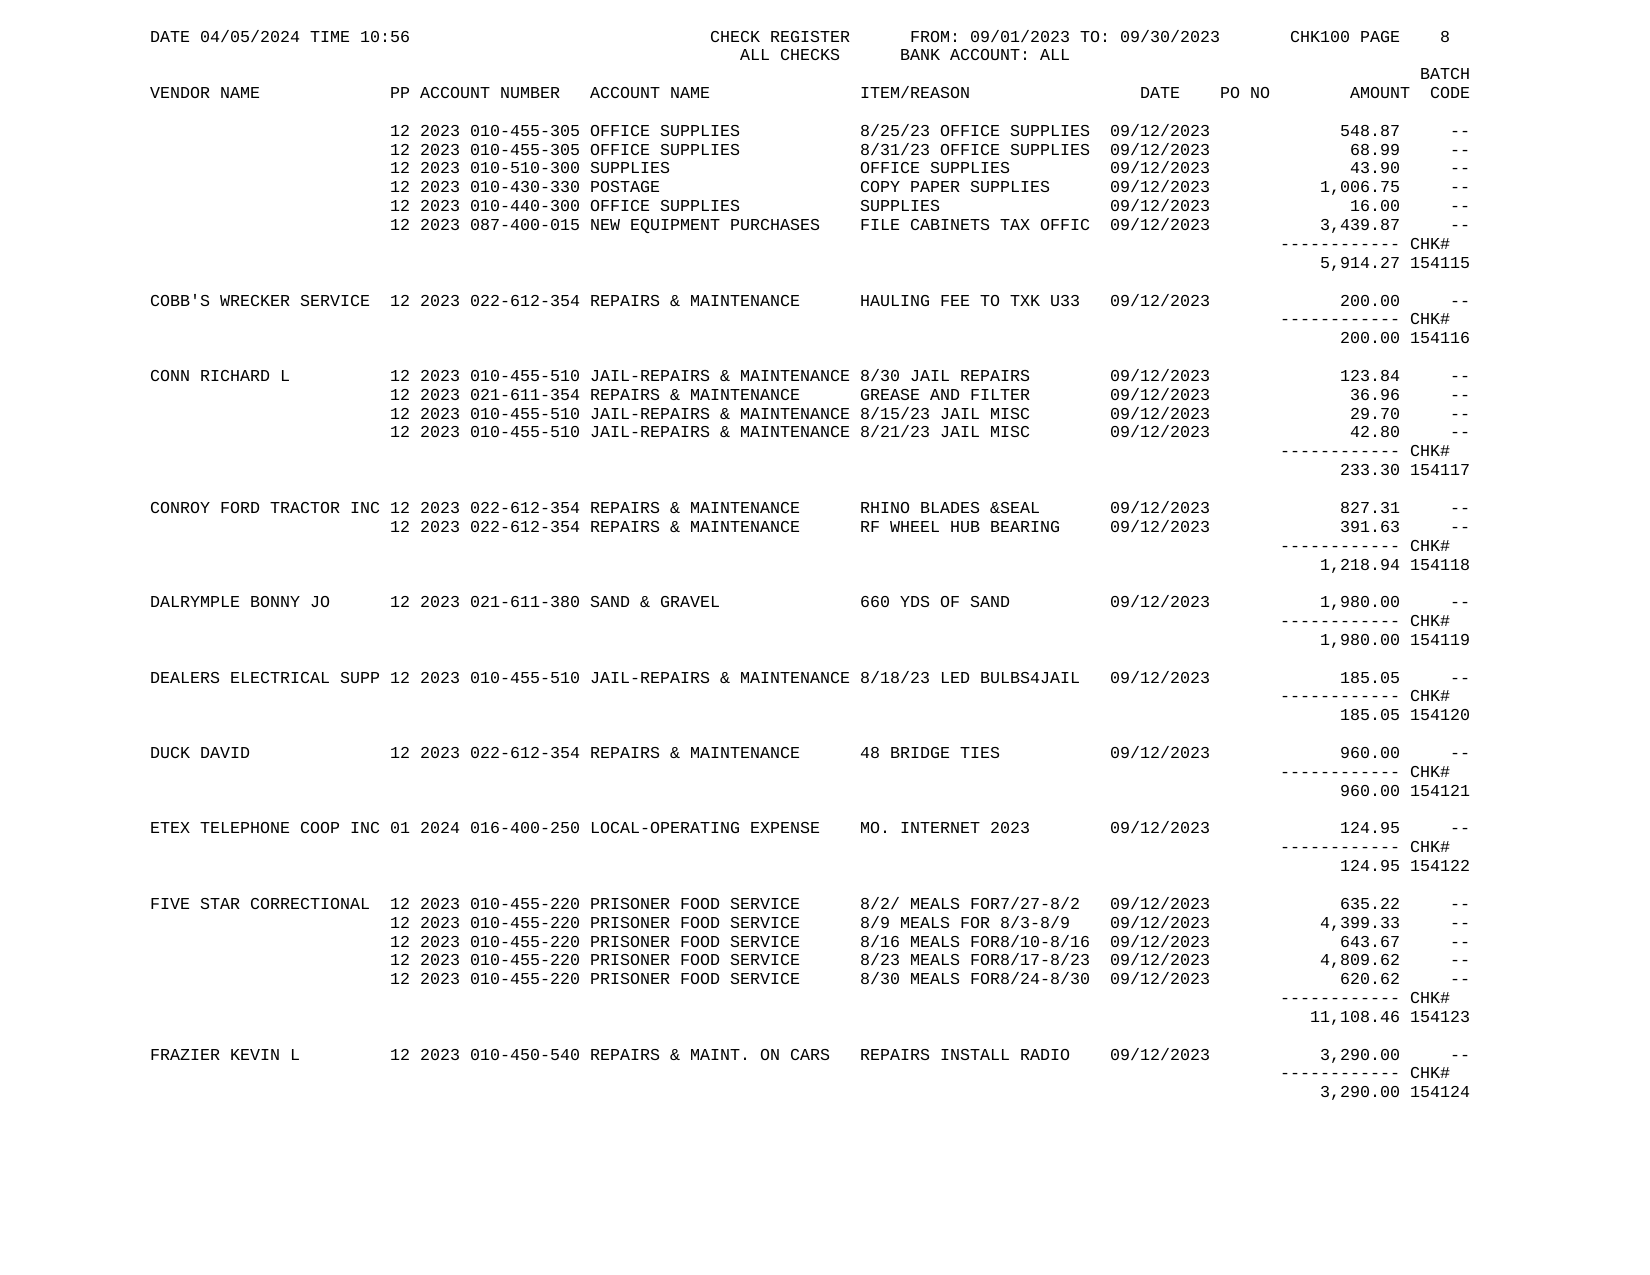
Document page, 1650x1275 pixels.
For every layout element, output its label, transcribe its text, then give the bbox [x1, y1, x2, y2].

text 11,108.46 154123 [150, 1008, 1500, 1027]
text 124.95 154122 [150, 858, 1500, 877]
text DATE 04/05/2024 TIME 10:56 CHECK REGISTER FROM: 09/01/2023 TO: 09/30/2023 CHK100 PAGE 8 [150, 28, 1500, 47]
text ------------ CHK# [150, 236, 1500, 254]
text 12 2023 010-455-220 PRISONER FOOD SERVICE 8/30 MEALS FOR8/24-8/30 09/12/2023 620.62 -- [150, 971, 1500, 990]
text 12 2023 010-510-300 SUPPLIES OFFICE SUPPLIES 09/12/2023 43.90 -- [150, 160, 1500, 179]
text DUCK DAVID 12 2023 022-612-354 REPAIRS & MAINTENANCE 48 BRIDGE TIES 09/12/2023 960.00 -- [150, 744, 1500, 763]
text 5,914.27 154115 [150, 254, 1500, 273]
text ------------ CHK# [150, 688, 1500, 707]
text 12 2023 087-400-015 NEW EQUIPMENT PURCHASES FILE CABINETS TAX OFFIC 09/12/2023 3,439.87 -- [150, 217, 1500, 236]
text 12 2023 010-455-510 JAIL-REPAIRS & MAINTENANCE 8/15/23 JAIL MISC 09/12/2023 29.70 -- [150, 405, 1500, 424]
text 12 2023 010-455-305 OFFICE SUPPLIES 8/25/23 OFFICE SUPPLIES 09/12/2023 548.87 -- [150, 122, 1500, 141]
text 12 2023 010-430-330 POSTAGE COPY PAPER SUPPLIES 09/12/2023 1,006.75 -- [150, 179, 1500, 198]
text ------------ CHK# [150, 311, 1500, 330]
text 1,218.94 154118 [150, 556, 1500, 575]
text FIVE STAR CORRECTIONAL 12 2023 010-455-220 PRISONER FOOD SERVICE 8/2/ MEALS FOR7/27-8/2 09/12/2023 635.22 -- [150, 895, 1500, 914]
text 1,980.00 154119 [150, 631, 1500, 650]
text 3,290.00 154124 [150, 1084, 1500, 1103]
text ------------ CHK# [150, 763, 1500, 782]
text 12 2023 010-455-220 PRISONER FOOD SERVICE 8/23 MEALS FOR8/17-8/23 09/12/2023 4,809.62 -- [150, 952, 1500, 971]
text 12 2023 010-455-220 PRISONER FOOD SERVICE 8/9 MEALS FOR 8/3-8/9 09/12/2023 4,399.33 -- [150, 914, 1500, 933]
text ------------ CHK# [150, 990, 1500, 1008]
text 12 2023 010-455-220 PRISONER FOOD SERVICE 8/16 MEALS FOR8/10-8/16 09/12/2023 643.67 -- [150, 933, 1500, 952]
text FRAZIER KEVIN L 12 2023 010-450-540 REPAIRS & MAINT. ON CARS REPAIRS INSTALL RADIO 09/12/2023 3,290.00 -- [150, 1046, 1500, 1065]
text ------------ CHK# [150, 613, 1500, 631]
text 12 2023 010-455-510 JAIL-REPAIRS & MAINTENANCE 8/21/23 JAIL MISC 09/12/2023 42.80 -- [150, 424, 1500, 443]
text BATCH [150, 66, 1500, 85]
text 960.00 154121 [150, 782, 1500, 801]
text ALL CHECKS BANK ACCOUNT: ALL [150, 47, 1500, 66]
text DEALERS ELECTRICAL SUPP 12 2023 010-455-510 JAIL-REPAIRS & MAINTENANCE 8/18/23 LED BULBS4JAIL 09/12/2023 185.05 -- [150, 669, 1500, 688]
text 200.00 154116 [150, 330, 1500, 349]
text 12 2023 022-612-354 REPAIRS & MAINTENANCE RF WHEEL HUB BEARING 09/12/2023 391.63 -- [150, 518, 1500, 537]
text ------------ CHK# [150, 839, 1500, 858]
text 12 2023 010-455-305 OFFICE SUPPLIES 8/31/23 OFFICE SUPPLIES 09/12/2023 68.99 -- [150, 141, 1500, 160]
text ETEX TELEPHONE COOP INC 01 2024 016-400-250 LOCAL-OPERATING EXPENSE MO. INTERNET 2023 09/12/2023 124.95 -- [150, 820, 1500, 839]
text ------------ CHK# [150, 1065, 1500, 1084]
text CONN RICHARD L 12 2023 010-455-510 JAIL-REPAIRS & MAINTENANCE 8/30 JAIL REPAIRS 09/12/2023 123.84 -- [150, 367, 1500, 386]
text ------------ CHK# [150, 537, 1500, 556]
text CONROY FORD TRACTOR INC 12 2023 022-612-354 REPAIRS & MAINTENANCE RHINO BLADES &SEAL 09/12/2023 827.31 -- [150, 499, 1500, 518]
text ------------ CHK# [150, 443, 1500, 462]
text 233.30 154117 [150, 462, 1500, 481]
text COBB'S WRECKER SERVICE 12 2023 022-612-354 REPAIRS & MAINTENANCE HAULING FEE TO TXK U33 09/12/2023 200.00 -- [150, 292, 1500, 311]
text VENDOR NAME PP ACCOUNT NUMBER ACCOUNT NAME ITEM/REASON DATE PO NO AMOUNT CODE [150, 85, 1500, 103]
text DALRYMPLE BONNY JO 12 2023 021-611-380 SAND & GRAVEL 660 YDS OF SAND 09/12/2023 1,980.00 -- [150, 594, 1500, 613]
text 185.05 154120 [150, 707, 1500, 726]
text 12 2023 021-611-354 REPAIRS & MAINTENANCE GREASE AND FILTER 09/12/2023 36.96 -- [150, 386, 1500, 405]
text 12 2023 010-440-300 OFFICE SUPPLIES SUPPLIES 09/12/2023 16.00 -- [150, 198, 1500, 217]
